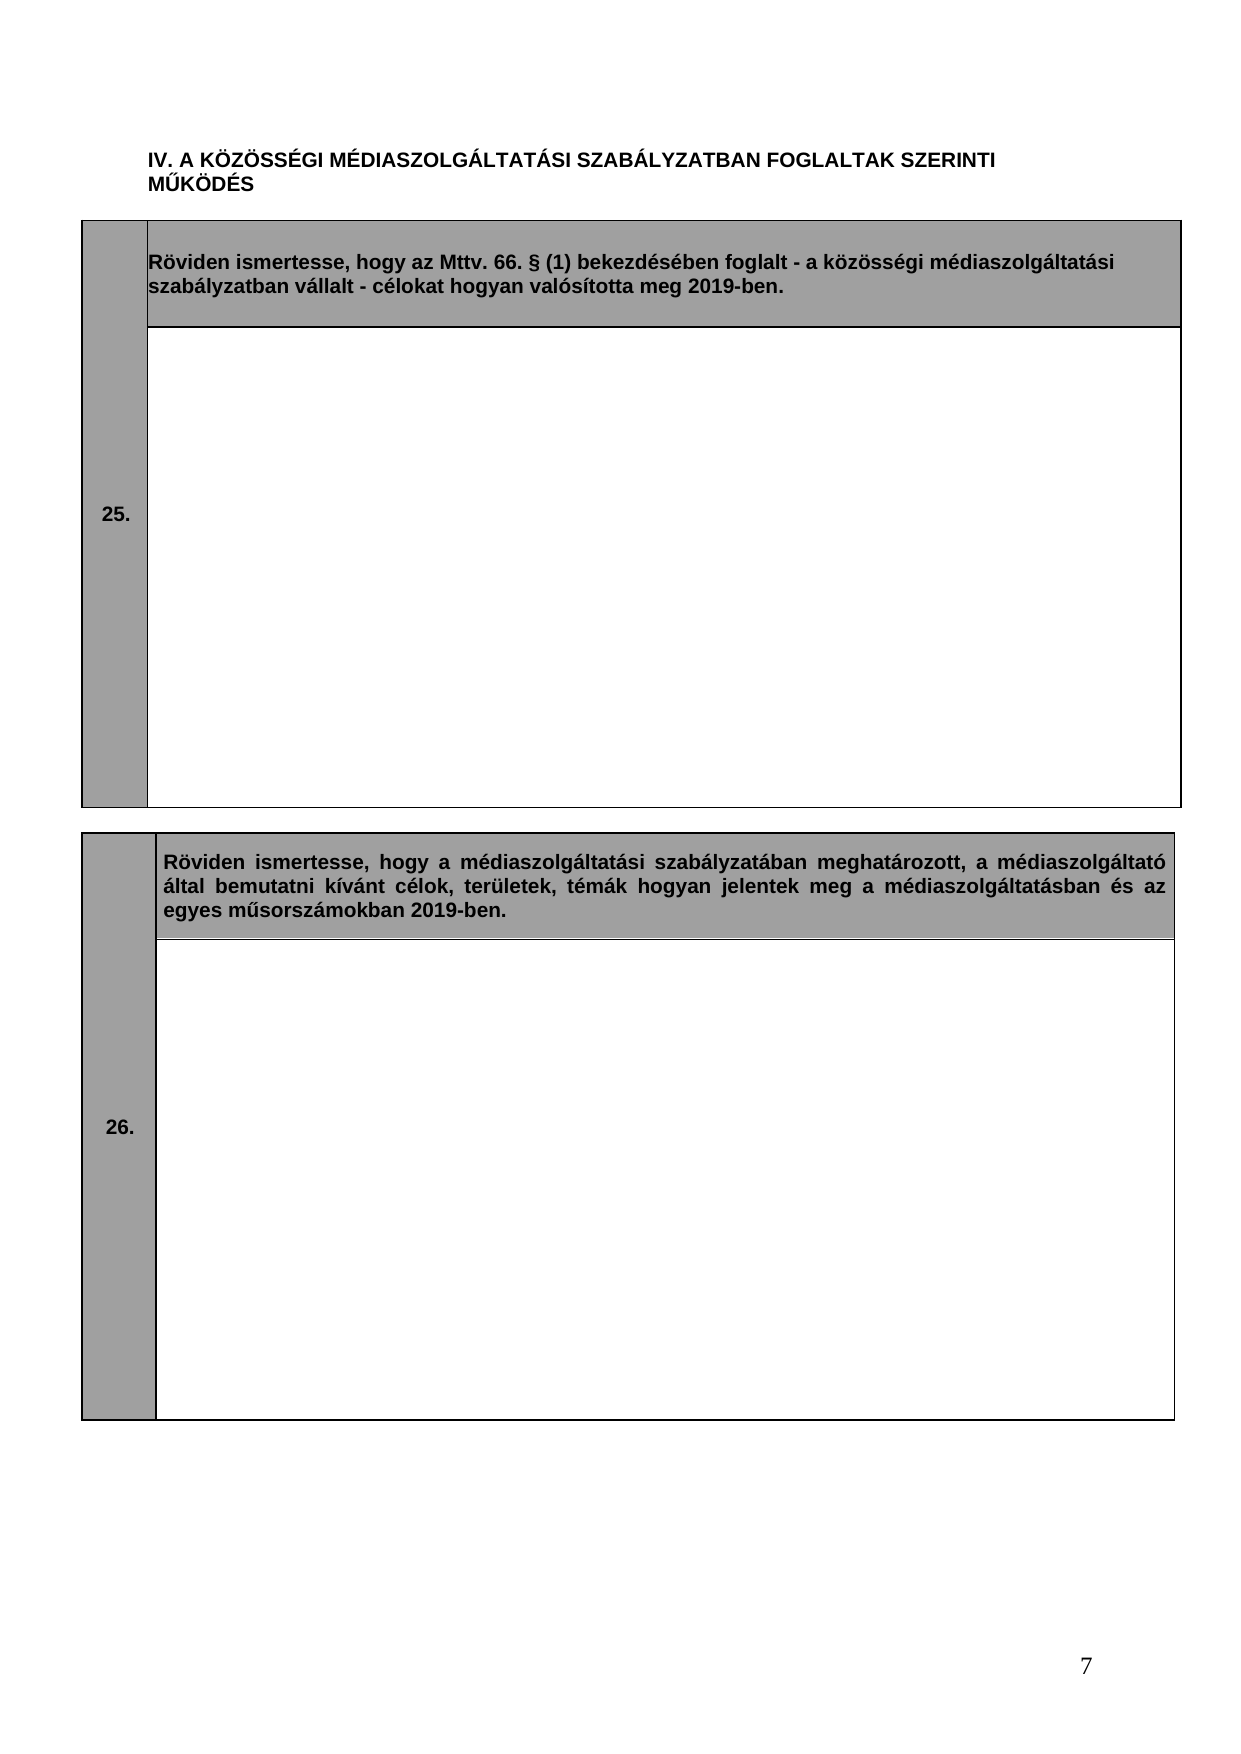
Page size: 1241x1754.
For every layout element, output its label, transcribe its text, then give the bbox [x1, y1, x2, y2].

table_cell [157, 940, 1174, 1419]
text IV. A KÖZÖSSÉGI MÉDIASZOLGÁLTATÁSI SZABÁLYZATBAN FOGLALTAK SZERINTI MŰKÖDÉS [148, 148, 1092, 196]
table_header Röviden ismertesse, hogy az Mttv. 66. § (1) bekezdésében foglalt - a közösségi médiaszolgáltatási szabályzatban vállalt - célokat hogyan valósította meg 2019-ben. [148, 221, 1180, 326]
table_header Röviden ismertesse, hogy a médiaszolgáltatási szabályzatában meghatározott, a médiaszolgáltató által bemutatni kívánt célok, területek, témák hogyan jelentek meg a médiaszolgáltatásban és az egyes műsorszámokban 2019-ben. [157, 834, 1174, 938]
table_cell [148, 328, 1180, 807]
table_header 26. [83, 834, 155, 1419]
table_header 25. [83, 221, 147, 807]
